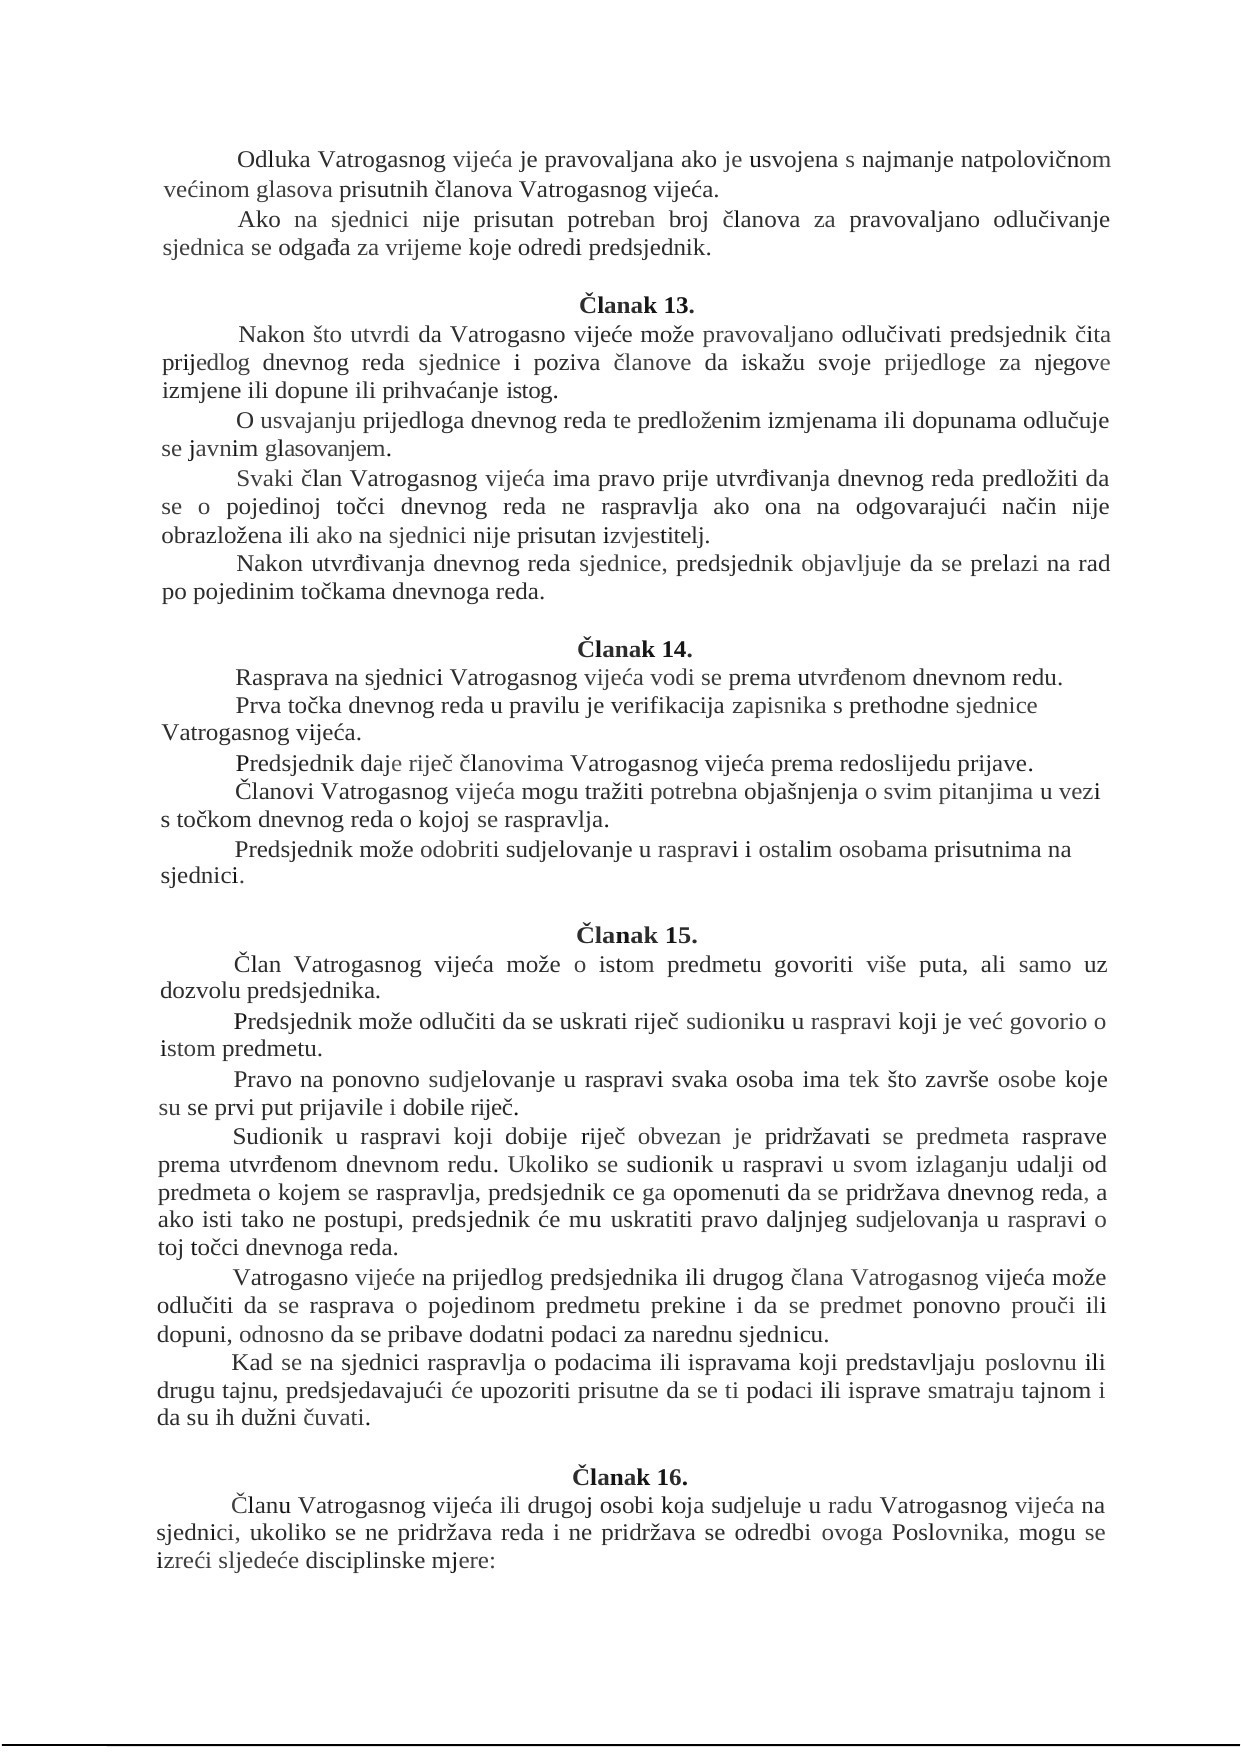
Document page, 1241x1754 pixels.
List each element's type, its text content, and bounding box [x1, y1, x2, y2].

text Ako na sjednici nije prisutan potreban broj članova za pravovaljano odlučivanje sjednica se odgađa za vrijeme koje odredi predsjednik. [162, 205, 1110, 260]
text Član Vatrogasnog vijeća može o istom predmetu govoriti više puta, ali samo uz dozvolu predsjednika. [160, 952, 1108, 1004]
subtitle Članak 15. [576, 921, 1123, 949]
text Kad se na sjednici raspravlja o podacima ili ispravama koji predstavljaju poslovnu ili drugu tajnu, predsjedavajući će upozoriti prisutne da se ti podaci ili isprave smatraju tajnom i da su ih dužni čuvati. [157, 1348, 1106, 1431]
text O usvajanju prijedloga dnevnog reda te predloženim izmjenama ili dopunama odlučuje se javnim glasovanjem. [161, 407, 1110, 461]
text Članu Vatrogasnog vijeća ili drugoj osobi koja sudjeluje u radu Vatrogasnog vijeća na sjednici, ukoliko se ne pridržava reda i ne pridržava se odredbi ovoga Poslovnika, mogu se izreći sljedeće disciplinske mjere: [156, 1491, 1106, 1573]
text Predsjednik može odlučiti da se uskrati riječ sudioniku u raspravi koji je već govorio o istom predmetu. [160, 1008, 1107, 1062]
text Predsjednik može odobriti sudjelovanje u raspravi i ostalim osobama prisutnima na sjednici. [160, 836, 1123, 888]
text Nakon utvrđivanja dnevnog reda sjednice, predsjednik objavljuje da se prelazi na rad po pojedinim točkama dnevnoga reda. [162, 549, 1110, 605]
text Članovi Vatrogasnog vijeća mogu tražiti potrebna objašnjenja o svim pitanjima u vezi s točkom dnevnog reda o kojoj se raspravlja. [160, 778, 1109, 832]
text Odluka Vatrogasnog vijeća je pravovaljana ako je usvojena s najmanje natpolovičnom većinom glasova prisutnih članova Vatrogasnog vijeća. [163, 145, 1112, 202]
subtitle Članak 16. [572, 1463, 1123, 1490]
text Pravo na ponovno sudjelovanje u raspravi svaka osoba ima tek što završe osobe koje su se prvi put prijavile i dobile riječ. [158, 1065, 1108, 1120]
text Vatrogasno vijeće na prijedlog predsjednika ili drugog člana Vatrogasnog vijeća može odlučiti da se rasprava o pojedinom predmetu prekine i da se predmet ponovno prouči ili dopuni, odnosno da se pribave dodatni podaci za narednu sjednicu. [157, 1263, 1107, 1347]
text Sudionik u raspravi koji dobije riječ obvezan je pridržavati se predmeta rasprave prema utvrđenom dnevnom redu. Ukoliko se sudionik u raspravi u svom izlaganju udalji od predmeta o kojem se raspravlja, predsjednik ce ga opomenuti da se pridržava dnevnog reda, a ako isti tako ne postupi, predsjednik će mu uskratiti pravo daljnjeg sudjelovanja u raspravi o toj točci dnevnoga reda. [158, 1122, 1107, 1260]
subtitle Članak 14. [577, 635, 1123, 663]
text Predsjednik daje riječ članovima Vatrogasnog vijeća prema redoslijedu prijave. [235, 749, 1123, 776]
text Nakon što utvrdi da Vatrogasno vijeće može pravovaljano odlučivati predsjednik čita prijedlog dnevnog reda sjednice i poziva članove da iskažu svoje prijedloge za njegove izmjene ili dopune ili prihvaćanje istog. [162, 321, 1111, 404]
text Rasprava na sjednici Vatrogasnog vijeća vodi se prema utvrđenom dnevnom redu. Prva točka dnevnog reda u pravilu je verifikacija zapisnika s prethodne sjednice [235, 663, 1103, 718]
text Vatrogasnog vijeća. [161, 719, 1123, 745]
subtitle Članak 13. [579, 291, 1123, 319]
text Svaki član Vatrogasnog vijeća ima pravo prije utvrđivanja dnevnog reda predložiti da se o pojedinoj točci dnevnog reda ne raspravlja ako ona na odgovarajući način nije obrazložena ili ako na sjednici nije prisutan izvjestitelj. [161, 464, 1111, 548]
